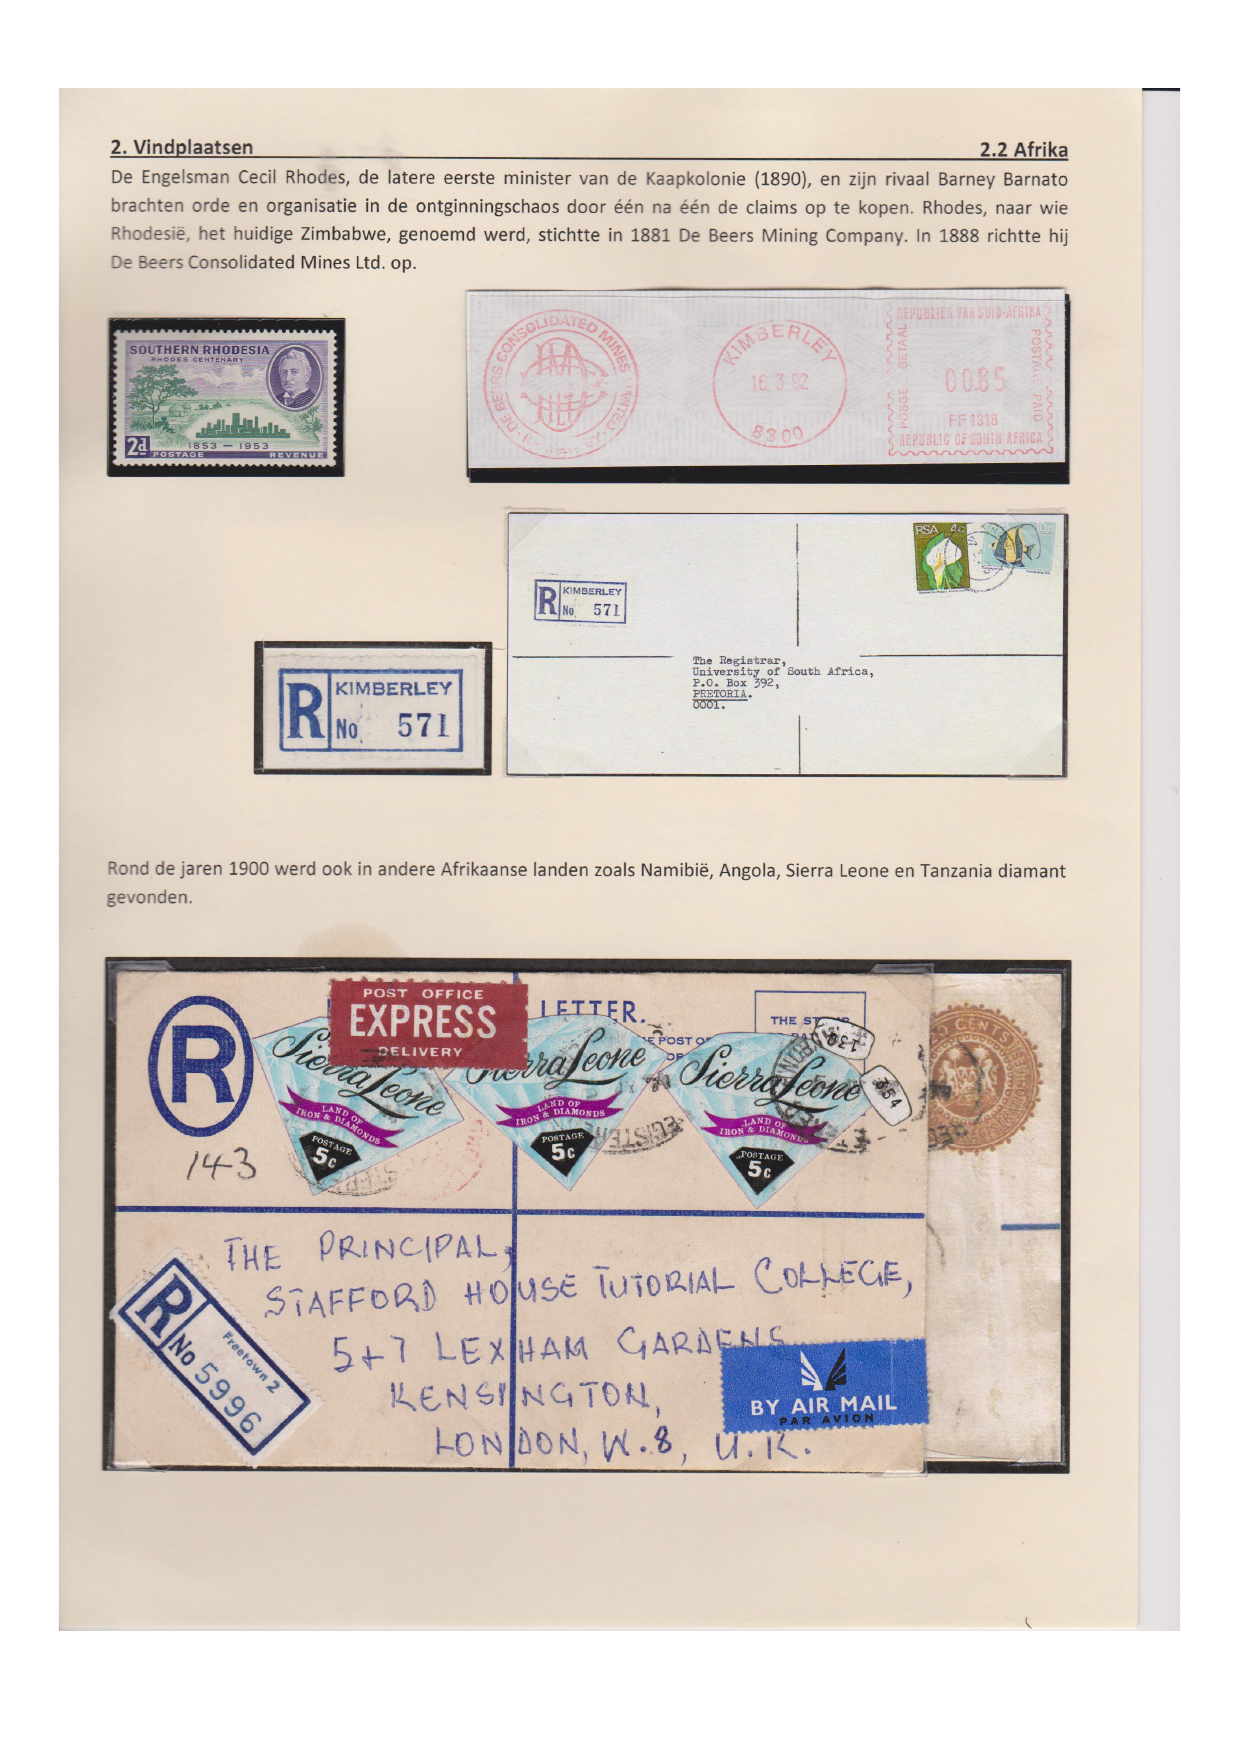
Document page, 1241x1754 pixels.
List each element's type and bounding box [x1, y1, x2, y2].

picture [58, 88, 1181, 1631]
